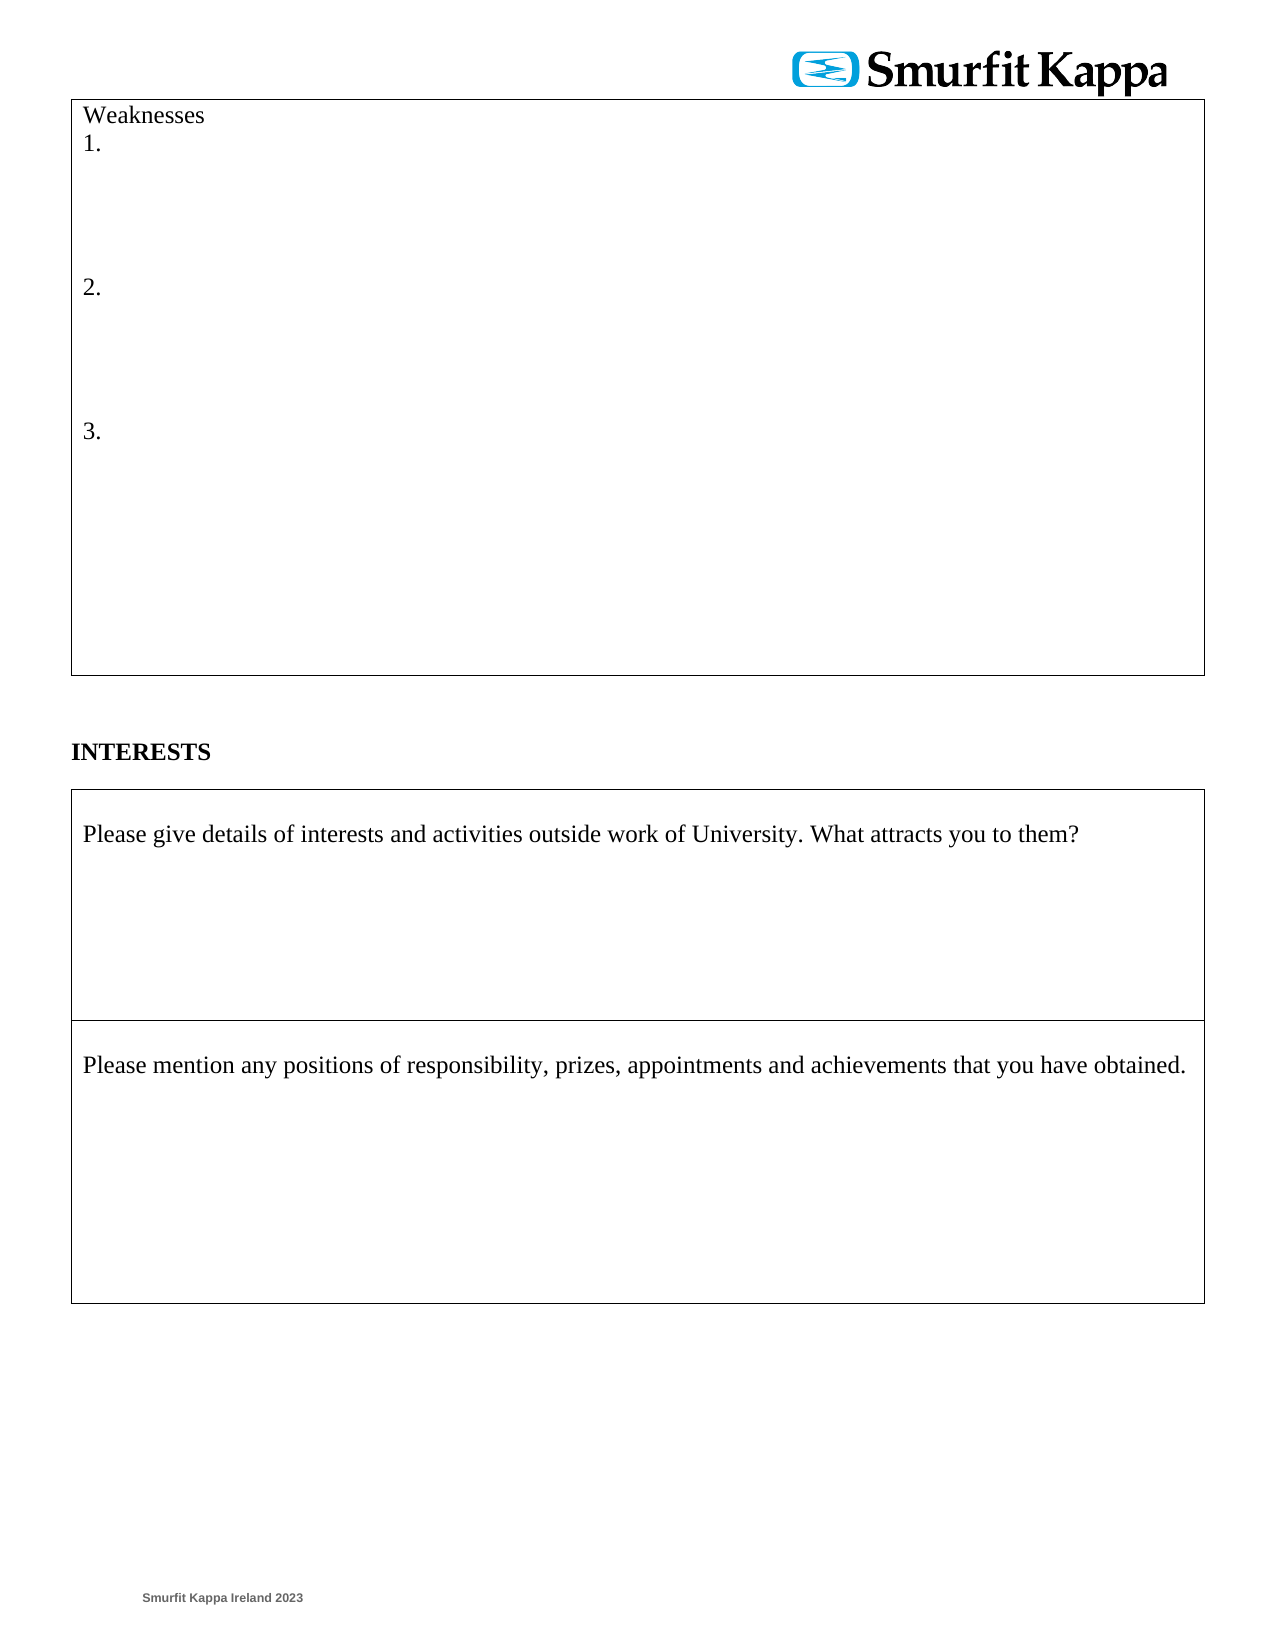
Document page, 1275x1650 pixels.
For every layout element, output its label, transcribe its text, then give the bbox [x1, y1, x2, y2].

subtitle INTERESTS [71, 737, 1204, 766]
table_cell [72, 100, 1204, 675]
table_header Please give details of interests and activities outside work of University. What attracts you to them? [72, 790, 1204, 1020]
table_cell Please mention any positions of responsibility, prizes, appointments and achievements that you have obtained. [72, 1021, 1204, 1303]
picture [791, 50, 1167, 97]
